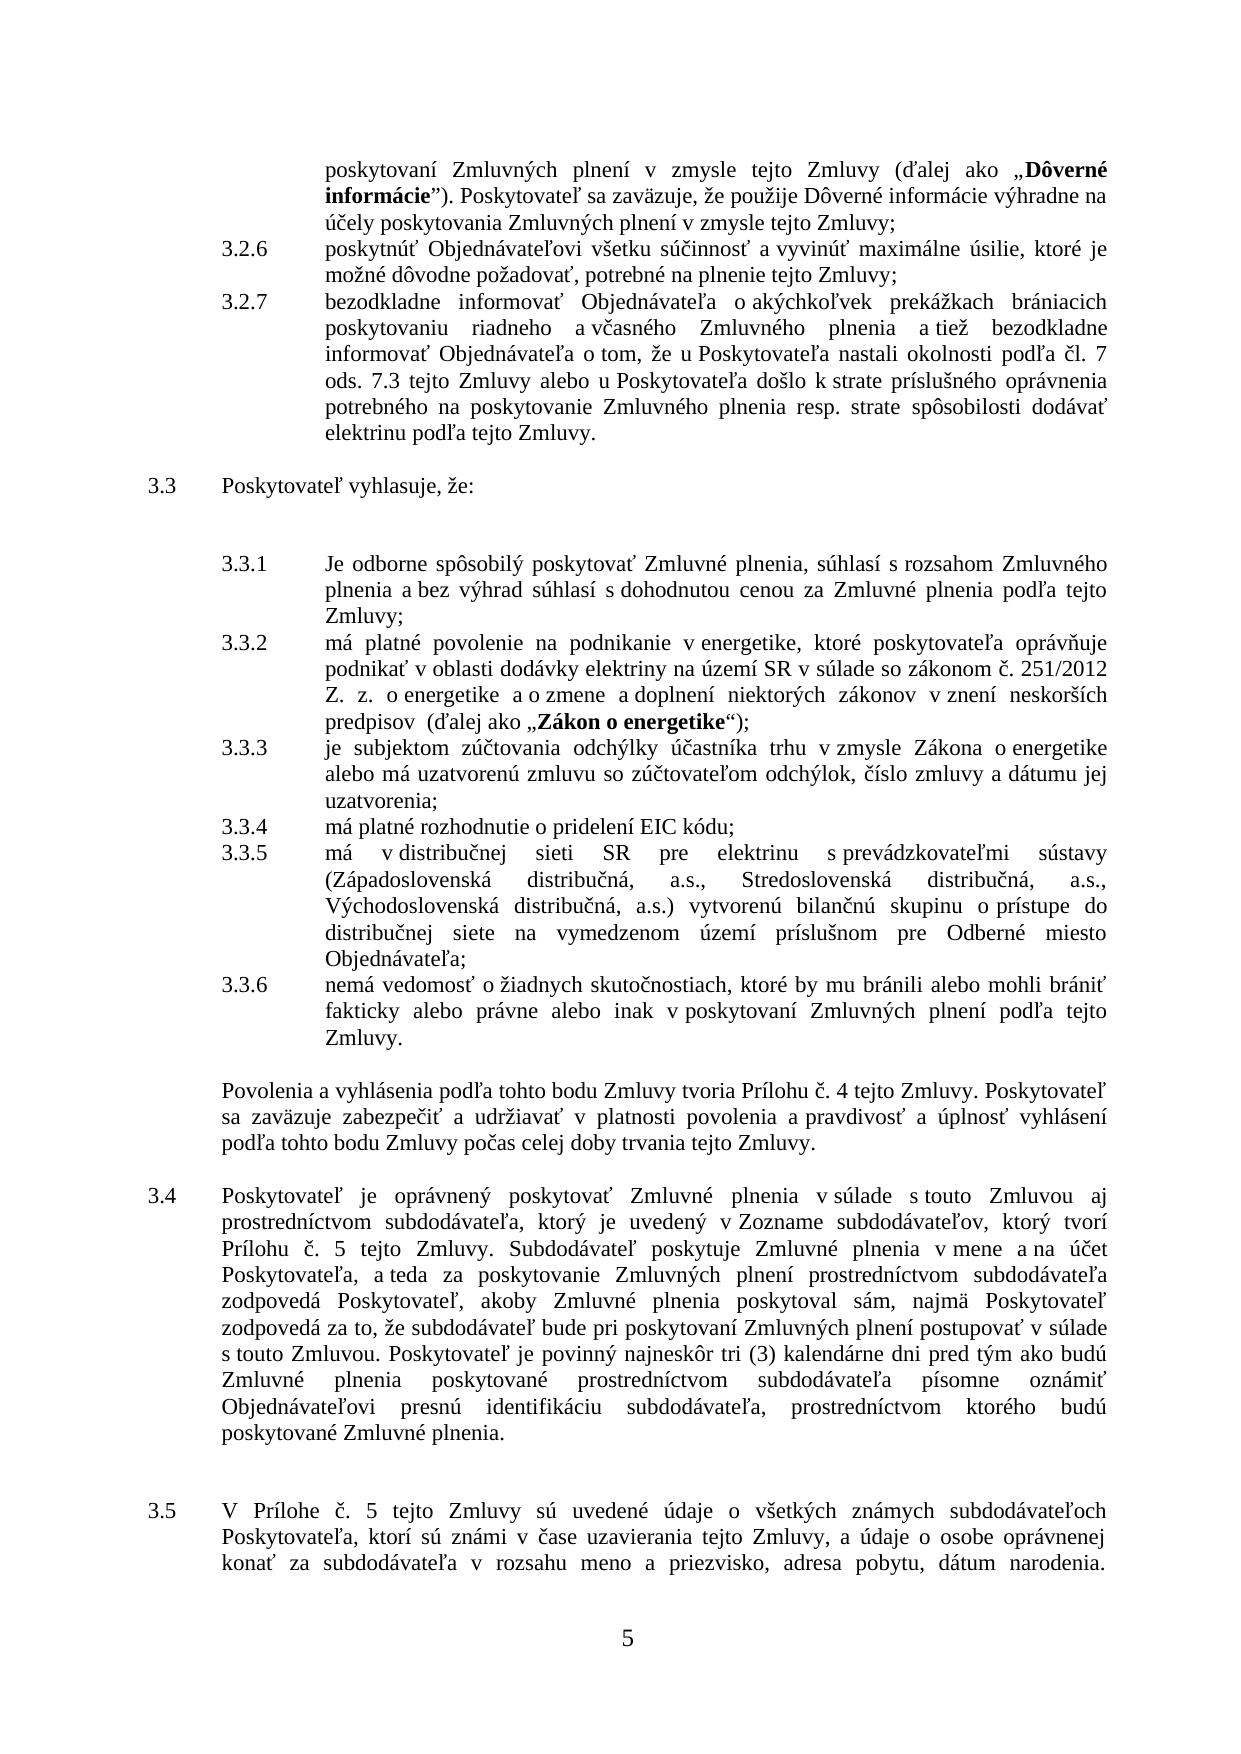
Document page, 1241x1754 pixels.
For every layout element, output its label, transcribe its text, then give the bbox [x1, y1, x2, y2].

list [221, 156, 1107, 235]
list poskytnúť Objednávateľovi všetku súčinnosť a vyvinúť maximálne úsilie, ktoré je možné dôvodne požadovať, potrebné na plnenie tejto Zmluvy; [221, 235, 1107, 288]
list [148, 1497, 1107, 1576]
list je subjektom zúčtovania odchýlky účastníka trhu v zmysle Zákona o energetike alebo má uzatvorenú zmluvu so zúčtovateľom odchýlok, číslo zmluvy a dátumu jej uzatvorenia; [221, 734, 1107, 813]
list Poskytovateľ vyhlasuje, že: [148, 472, 1107, 498]
list bezodkladne informovať Objednávateľa o akýchkoľvek prekážkach brániacich poskytovaniu riadneho a včasného Zmluvného plnenia a tiež bezodkladne informovať Objednávateľa o tom, že u Poskytovateľa nastali okolnosti podľa čl. 7 ods. 7.3 tejto Zmluvy alebo u Poskytovateľa došlo k strate príslušného oprávnenia potrebného na poskytovanie Zmluvného plnenia resp. strate spôsobilosti dodávať elektrinu podľa tejto Zmluvy. [221, 288, 1107, 446]
list Je odborne spôsobilý poskytovať Zmluvné plnenia, súhlasí s rozsahom Zmluvného plnenia a bez výhrad súhlasí s dohodnutou cenou za Zmluvné plnenia podľa tejto Zmluvy; [221, 549, 1107, 629]
text Povolenia a vyhlásenia podľa tohto bodu Zmluvy tvoria Prílohu č. 4 tejto Zmluvy. Poskytovateľ sa zaväzuje zabezpečiť a udržiavať v platnosti povolenia a pravdivosť a úplnosť vyhlásení podľa tohto bodu Zmluvy počas celej doby trvania tejto Zmluvy. [221, 1077, 1107, 1156]
list má platné povolenie na podnikanie v energetike, ktoré poskytovateľa oprávňuje podnikať v oblasti dodávky elektriny na území SR v súlade so zákonom č. 251/2012 Z. z. o energetike a o zmene a doplnení niektorých zákonov v znení neskorších predpisov (ďalej ako „Zákon o energetike“); [221, 629, 1107, 734]
list má platné rozhodnutie o pridelení EIC kódu; [221, 813, 1107, 839]
list Poskytovateľ je oprávnený poskytovať Zmluvné plnenia v súlade s touto Zmluvou aj prostredníctvom subdodávateľa, ktorý je uvedený v Zozname subdodávateľov, ktorý tvorí Prílohu č. 5 tejto Zmluvy. Subdodávateľ poskytuje Zmluvné plnenia v mene a na účet Poskytovateľa, a teda za poskytovanie Zmluvných plnení prostredníctvom subdodávateľa zodpovedá Poskytovateľ, akoby Zmluvné plnenia poskytoval sám, najmä Poskytovateľ zodpovedá za to, že subdodávateľ bude pri poskytovaní Zmluvných plnení postupovať v súlade s touto Zmluvou. Poskytovateľ je povinný najneskôr tri (3) kalendárne dni pred tým ako budú Zmluvné plnenia poskytované prostredníctvom subdodávateľa písomne oznámiť Objednávateľovi presnú identifikáciu subdodávateľa, prostredníctvom ktorého budú poskytované Zmluvné plnenia. [148, 1182, 1107, 1446]
list má v distribučnej sieti SR pre elektrinu s prevádzkovateľmi sústavy (Západoslovenská distribučná, a.s., Stredoslovenská distribučná, a.s., Východoslovenská distribučná, a.s.) vytvorenú bilančnú skupinu o prístupe do distribučnej siete na vymedzenom území príslušnom pre Odberné miesto Objednávateľa; [221, 839, 1107, 971]
list nemá vedomosť o žiadnych skutočnostiach, ktoré by mu bránili alebo mohli brániť fakticky alebo právne alebo inak v poskytovaní Zmluvných plnení podľa tejto Zmluvy. [221, 971, 1107, 1050]
